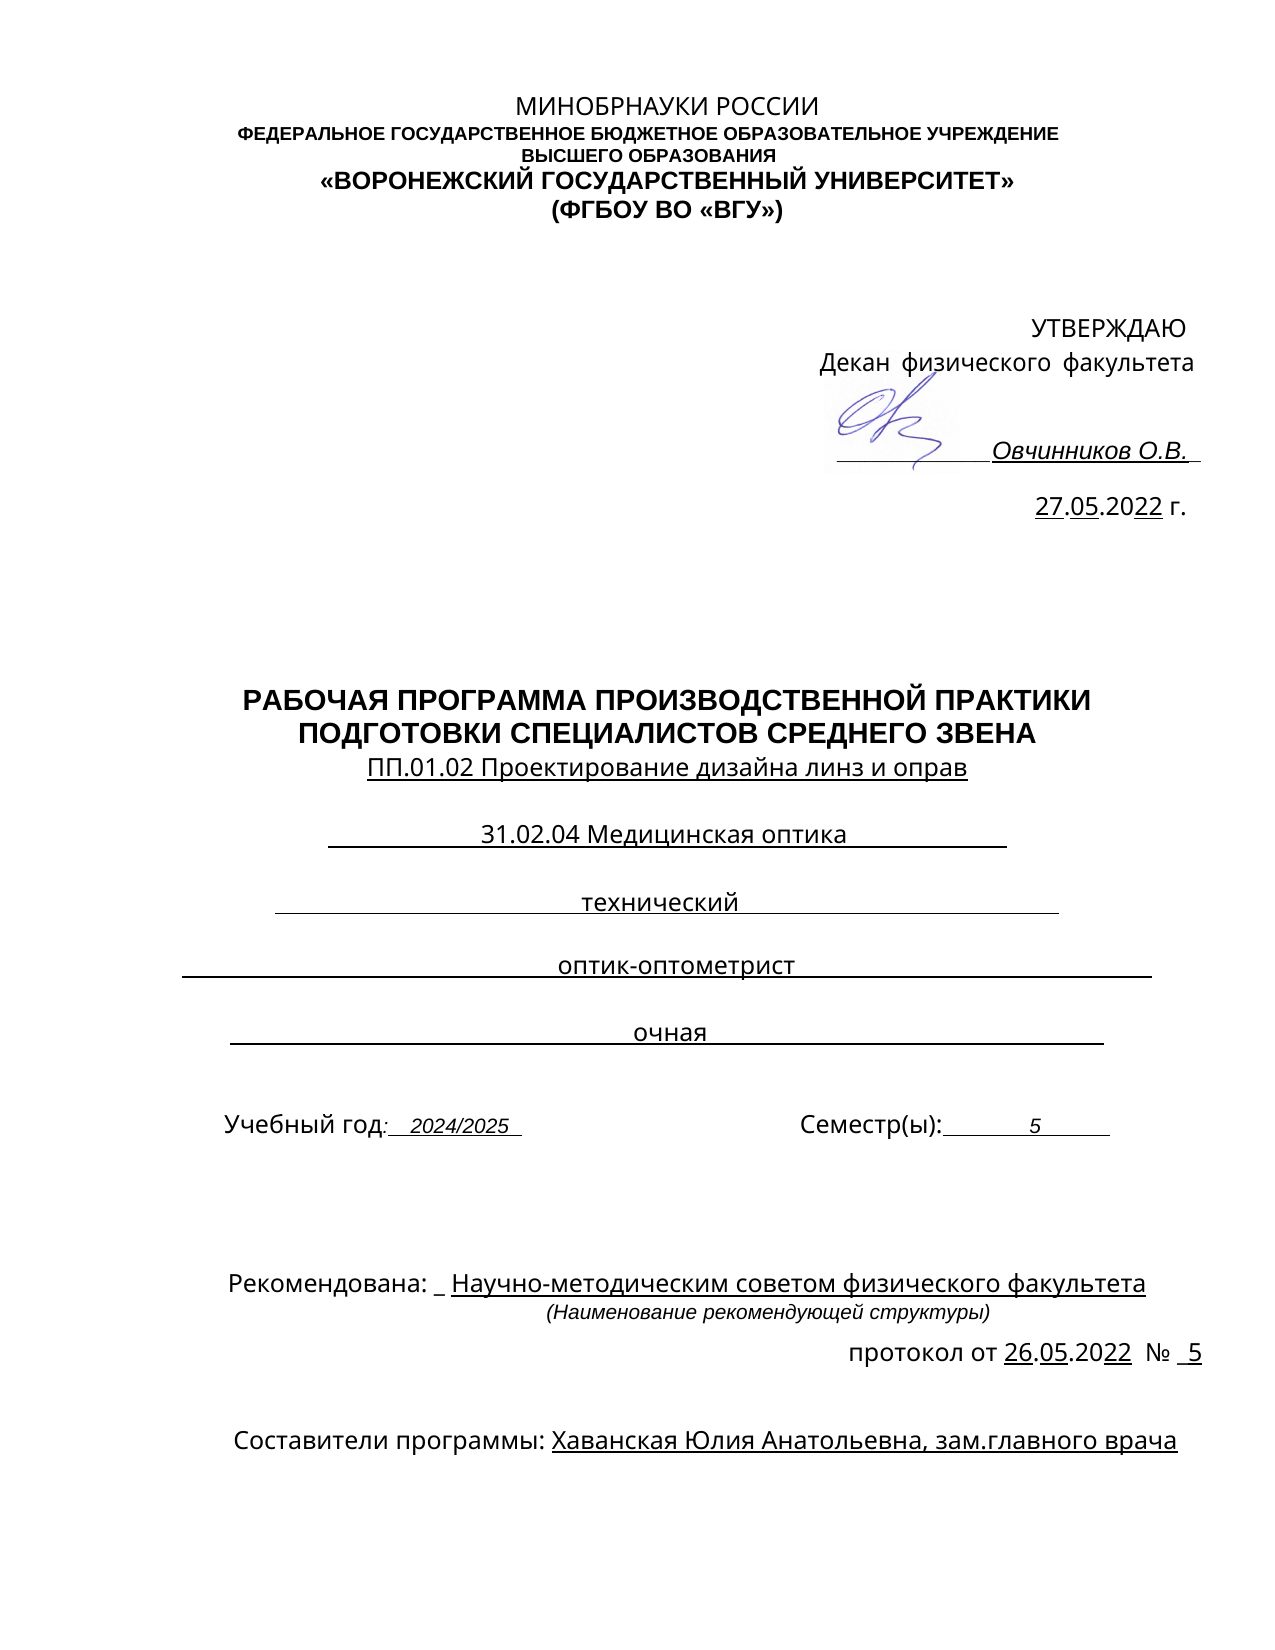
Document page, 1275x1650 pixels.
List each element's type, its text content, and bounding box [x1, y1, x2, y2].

text оптик-оптометрист [133, 948, 1201, 982]
text 27.05.2022 г. [133, 489, 1187, 523]
text 31.02.04 Медицинская оптика [133, 817, 1201, 851]
text МИНОБРНАУКИ РОССИИ [320, 89, 1015, 123]
text Учебный год: 2024/2025 Семестр(ы): 5 [224, 1107, 1202, 1141]
text протокол от 26.05.2022 № _5 [233, 1334, 1202, 1368]
text Декан физического факультета [819, 345, 1202, 379]
subtitle «ВОРОНЕЖСКИЙ ГОСУДАРСТВЕННЫЙ УНИВЕРСИТЕТ» (ФГБОУ ВО «ВГУ») [320, 166, 1014, 223]
title РАБОЧАЯ ПРОГРАММА ПРОИЗВОДСТВЕННОЙ ПРАКТИКИ ПОДГОТОВКИ СПЕЦИАЛИСТОВ СРЕДНЕГО ЗВЕНА [242, 683, 1092, 750]
text очная [230, 1015, 1202, 1049]
text технический [133, 884, 1201, 918]
text Составители программы: Хаванская Юлия Анатольевна, зам.главного врача [233, 1422, 1202, 1456]
text (Наименование рекомендующей структуры) [546, 1300, 1202, 1324]
text ФЕДЕРАЛЬНОЕ ГОСУДАРСТВЕННОЕ БЮДЖЕТНОЕ ОБРАЗОВАТЕЛЬНОЕ УЧРЕЖДЕНИЕ ВЫСШЕГО ОБРАЗОВАНИЯ [237, 123, 1062, 166]
text Рекомендована: _ Научно-методическим советом физического факультета [228, 1266, 1202, 1300]
text ___________Овчинников О.В._ [133, 436, 1202, 465]
text УТВЕРЖДАЮ [133, 310, 1187, 344]
text ПП.01.02 Проектирование дизайна линз и оправ [320, 750, 1014, 784]
